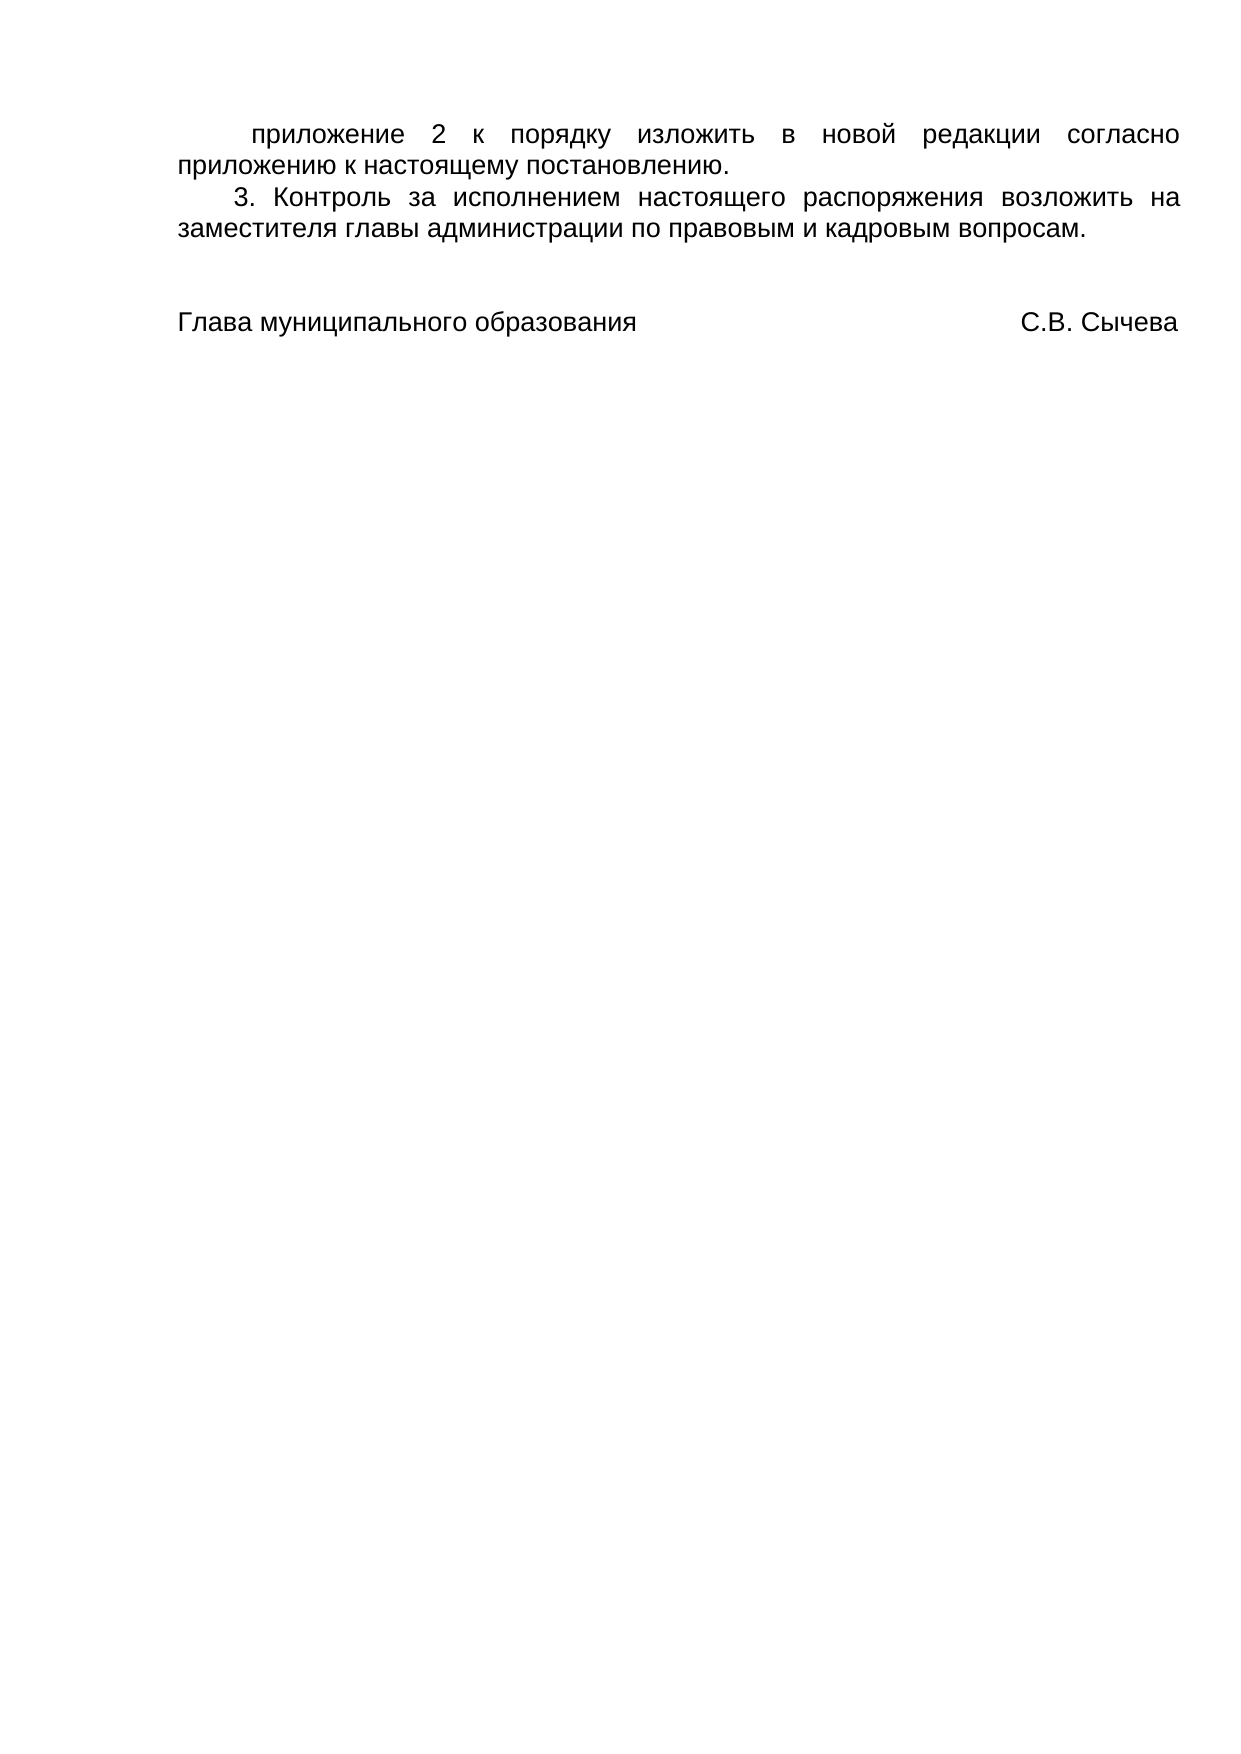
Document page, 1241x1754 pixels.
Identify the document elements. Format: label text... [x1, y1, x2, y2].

text Глава муниципального образования С.В. Сычева [177, 306, 1181, 337]
text приложение 2 к порядку изложить в новой редакции согласно приложению к настоящему постановлению. [177, 118, 1181, 181]
text 3. Контроль за исполнением настоящего распоряжения возложить на заместителя главы администрации по правовым и кадровым вопросам. [177, 181, 1181, 243]
